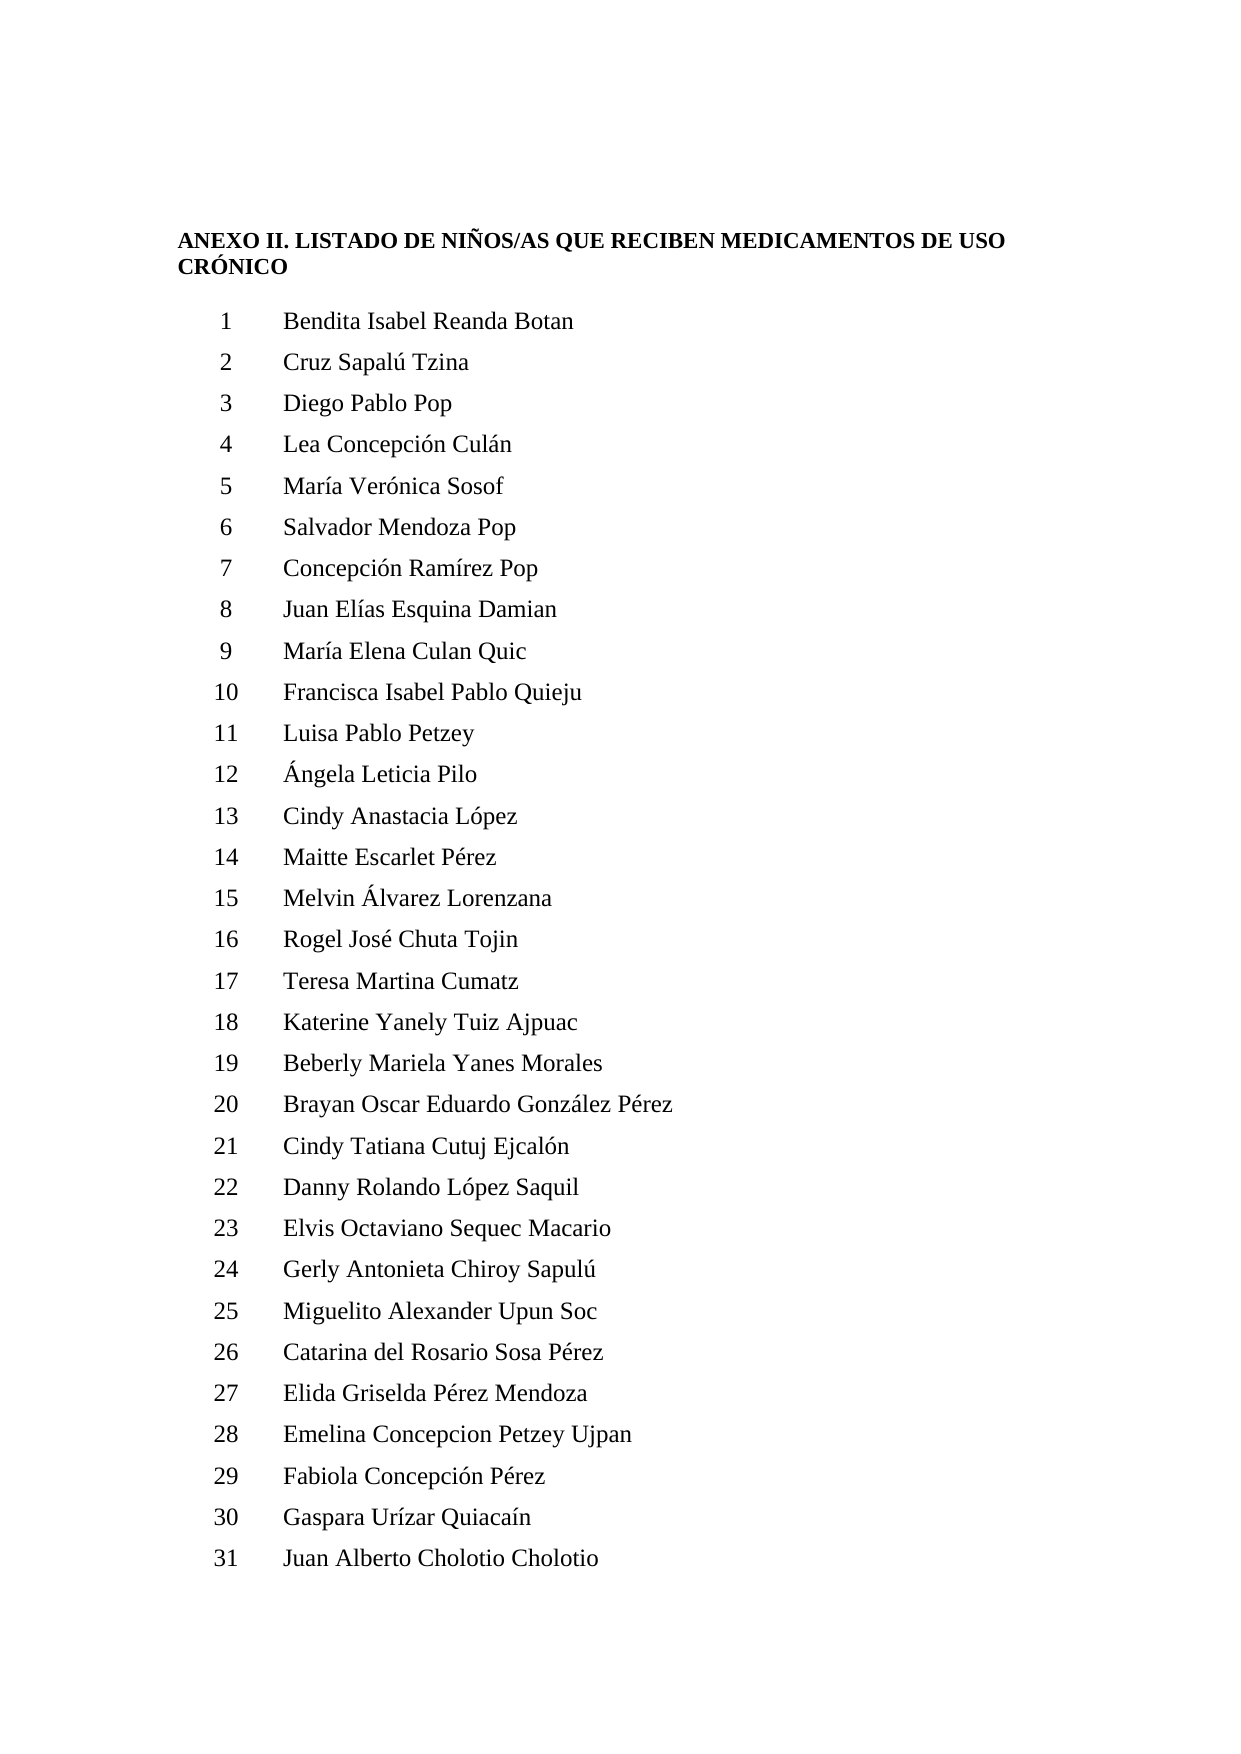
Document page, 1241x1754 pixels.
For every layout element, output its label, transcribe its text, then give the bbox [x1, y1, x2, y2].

table_cell 15 [176, 883, 276, 924]
table_cell 17 [176, 966, 276, 1007]
table_cell 2 [176, 347, 276, 388]
table_cell 22 [176, 1172, 276, 1213]
table_cell 19 [176, 1048, 276, 1089]
table_header 1 [176, 306, 276, 347]
table_cell 3 [176, 388, 276, 429]
table_cell Maitte Escarlet Pérez [276, 842, 1169, 883]
table_cell Concepción Ramírez Pop [276, 553, 1169, 594]
table_cell Juan Alberto Cholotio Cholotio [276, 1543, 1169, 1584]
table_cell Cindy Tatiana Cutuj Ejcalón [276, 1131, 1169, 1172]
table_cell 10 [176, 677, 276, 718]
table_cell 23 [176, 1213, 276, 1254]
table_cell 7 [176, 553, 276, 594]
table_cell Miguelito Alexander Upun Soc [276, 1296, 1169, 1337]
table_cell 24 [176, 1255, 276, 1296]
table_cell María Verónica Sosof [276, 471, 1169, 512]
table_cell Rogel José Chuta Tojin [276, 925, 1169, 966]
table_cell Gerly Antonieta Chiroy Sapulú [276, 1255, 1169, 1296]
table_cell 18 [176, 1007, 276, 1048]
table_cell Elida Griselda Pérez Mendoza [276, 1378, 1169, 1419]
table_cell 13 [176, 801, 276, 842]
text ANEXO II. LISTADO DE NIÑOS/AS QUE RECIBEN MEDICAMENTOS DE USO CRÓNICO [177, 227, 1063, 279]
table_cell Juan Elías Esquina Damian [276, 595, 1169, 636]
table_cell Fabiola Concepción Pérez [276, 1461, 1169, 1502]
table_cell 4 [176, 430, 276, 471]
table_cell 28 [176, 1420, 276, 1461]
table_cell 14 [176, 842, 276, 883]
table_cell Teresa Martina Cumatz [276, 966, 1169, 1007]
table_cell 26 [176, 1337, 276, 1378]
table_cell María Elena Culan Quic [276, 636, 1169, 677]
table_cell 30 [176, 1502, 276, 1543]
table_cell 5 [176, 471, 276, 512]
table_cell 6 [176, 512, 276, 553]
table_cell Katerine Yanely Tuiz Ajpuac [276, 1007, 1169, 1048]
table_header Bendita Isabel Reanda Botan [276, 306, 1169, 347]
table_cell Brayan Oscar Eduardo González Pérez [276, 1090, 1169, 1131]
table_cell 8 [176, 595, 276, 636]
table_cell 31 [176, 1543, 276, 1584]
table_cell 9 [176, 636, 276, 677]
table_cell 27 [176, 1378, 276, 1419]
table_cell 25 [176, 1296, 276, 1337]
table_cell 16 [176, 925, 276, 966]
table_cell Diego Pablo Pop [276, 388, 1169, 429]
table_cell Catarina del Rosario Sosa Pérez [276, 1337, 1169, 1378]
table_cell Danny Rolando López Saquil [276, 1172, 1169, 1213]
table_cell 11 [176, 718, 276, 759]
table_cell 29 [176, 1461, 276, 1502]
table_cell Ángela Leticia Pilo [276, 760, 1169, 801]
table_cell Melvin Álvarez Lorenzana [276, 883, 1169, 924]
table_cell Beberly Mariela Yanes Morales [276, 1048, 1169, 1089]
table_cell Francisca Isabel Pablo Quieju [276, 677, 1169, 718]
table_cell Luisa Pablo Petzey [276, 718, 1169, 759]
table_cell Elvis Octaviano Sequec Macario [276, 1213, 1169, 1254]
table_cell 21 [176, 1131, 276, 1172]
table_cell Cindy Anastacia López [276, 801, 1169, 842]
table_cell 20 [176, 1090, 276, 1131]
table_cell 12 [176, 760, 276, 801]
table_cell Cruz Sapalú Tzina [276, 347, 1169, 388]
table_cell Gaspara Urízar Quiacaín [276, 1502, 1169, 1543]
table_cell Emelina Concepcion Petzey Ujpan [276, 1420, 1169, 1461]
table_cell Salvador Mendoza Pop [276, 512, 1169, 553]
table_cell Lea Concepción Culán [276, 430, 1169, 471]
